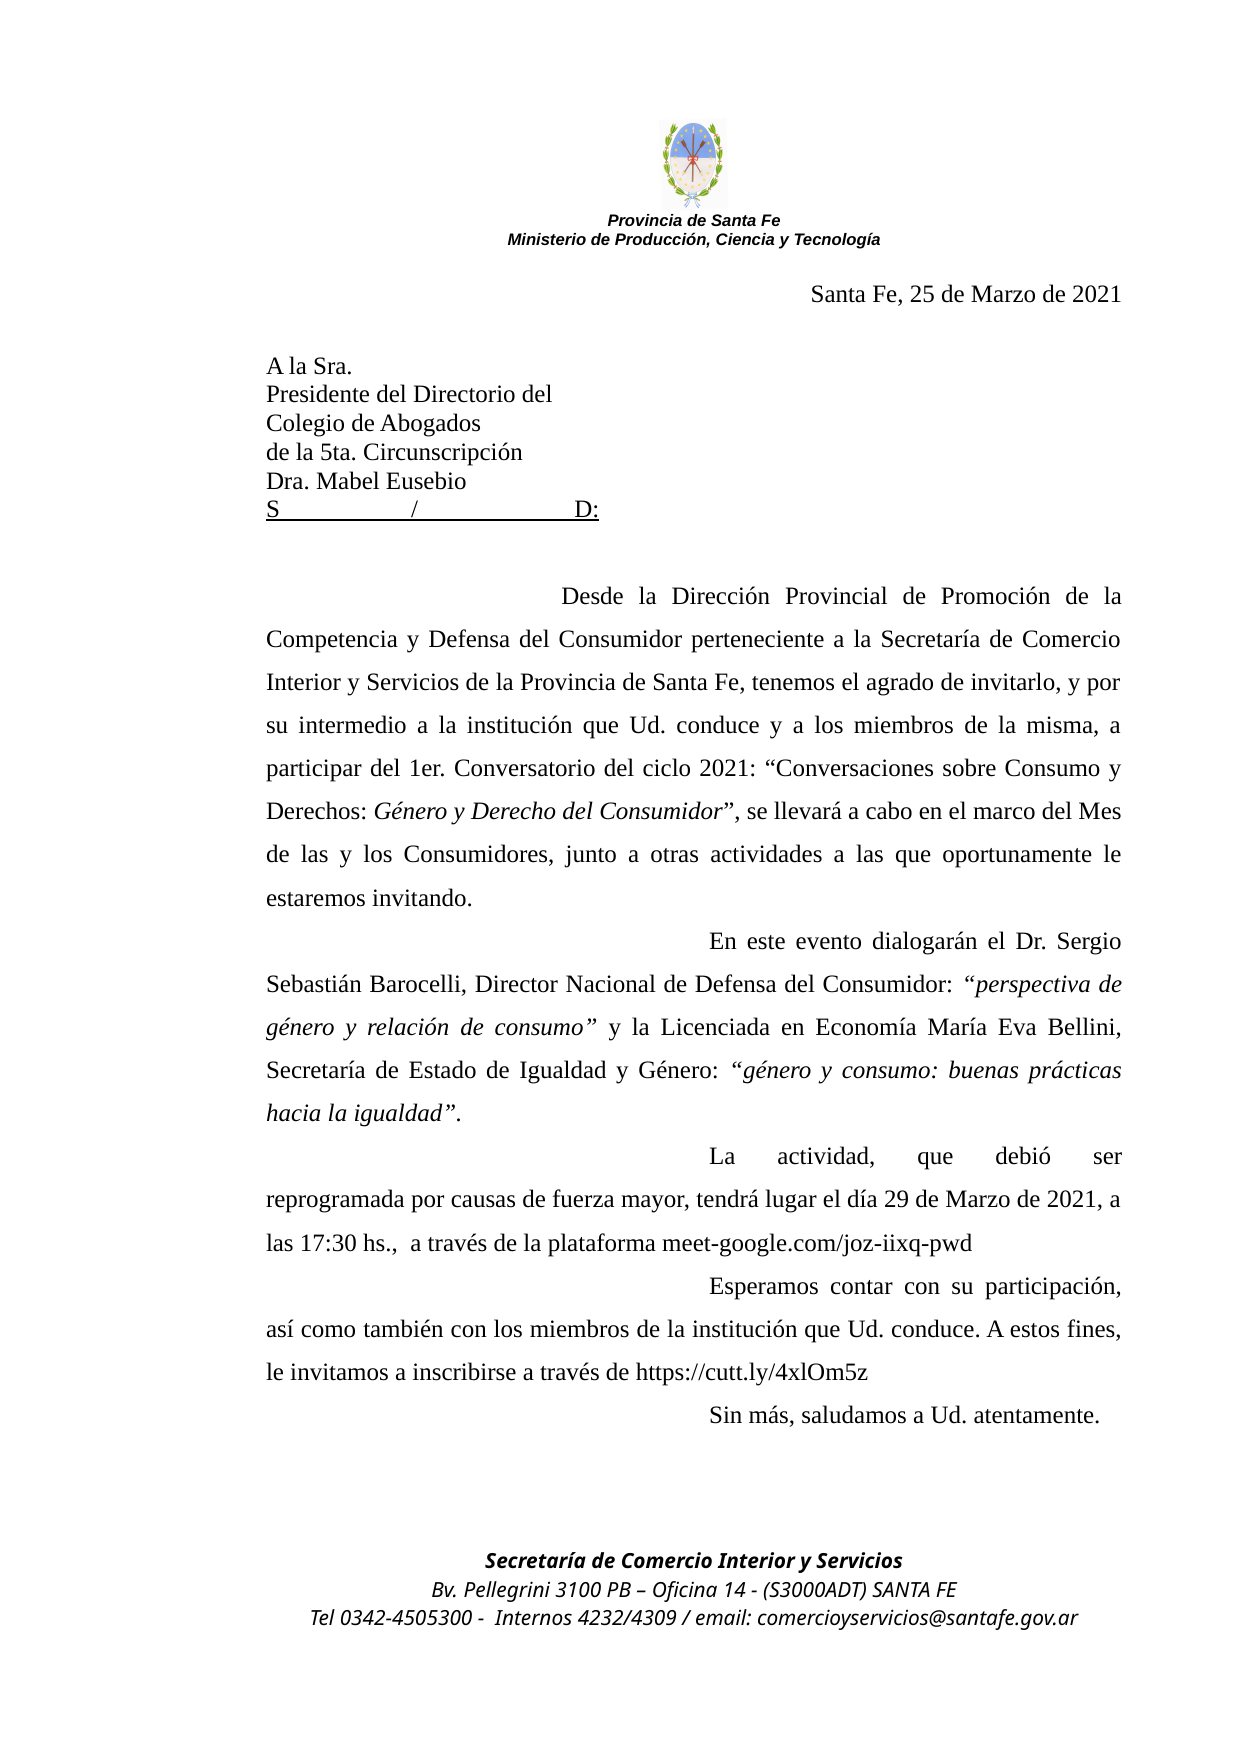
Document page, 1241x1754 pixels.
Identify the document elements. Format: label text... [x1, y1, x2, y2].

text S / D: [266, 494, 1122, 523]
text Desde la Dirección Provincial de Promoción de la Competencia y Defensa del Consumidor perteneciente a la Secretaría de Comercio Interior y Servicios de la Provincia de Santa Fe, tenemos el agrado de invitarlo, y por su intermedio a la institución que Ud. conduce y a los miembros de la misma, a participar del 1er. Conversatorio del ciclo 2021: “Conversaciones sobre Consumo y Derechos: Género y Derecho del Consumidor”, se llevará a cabo en el marco del Mes de las y los Consumidores, junto a otras actividades a las que oportunamente le estaremos invitando. [266, 581, 1122, 911]
text En este evento dialogarán el Dr. Sergio Sebastián Barocelli, Director Nacional de Defensa del Consumidor: “perspectiva de género y relación de consumo” y la Licenciada en Economía María Eva Bellini, Secretaría de Estado de Igualdad y Género: “género y consumo: buenas prácticas hacia la igualdad”. [266, 926, 1122, 1127]
picture [659, 118, 729, 211]
text Santa Fe, 25 de Marzo de 2021 [266, 279, 1122, 308]
text Presidente del Directorio del [266, 379, 1122, 408]
text Sin más, saludamos a Ud. atentamente. [266, 1400, 1122, 1429]
text Esperamos contar con su participación, así como también con los miembros de la institución que Ud. conduce. A estos fines, le invitamos a inscribirse a través de https://cutt.ly/4xlOm5z [266, 1271, 1122, 1386]
text Dra. Mabel Eusebio [266, 466, 1122, 494]
text Colegio de Abogados [266, 408, 1122, 437]
text A la Sra. [266, 351, 1122, 379]
text La actividad, que debió ser reprogramada por causas de fuerza mayor, tendrá lugar el día 29 de Marzo de 2021, a las 17:30 hs., a través de la plataforma meet-google.com/joz-iixq-pwd [266, 1141, 1122, 1256]
text de la 5ta. Circunscripción [266, 437, 1122, 466]
